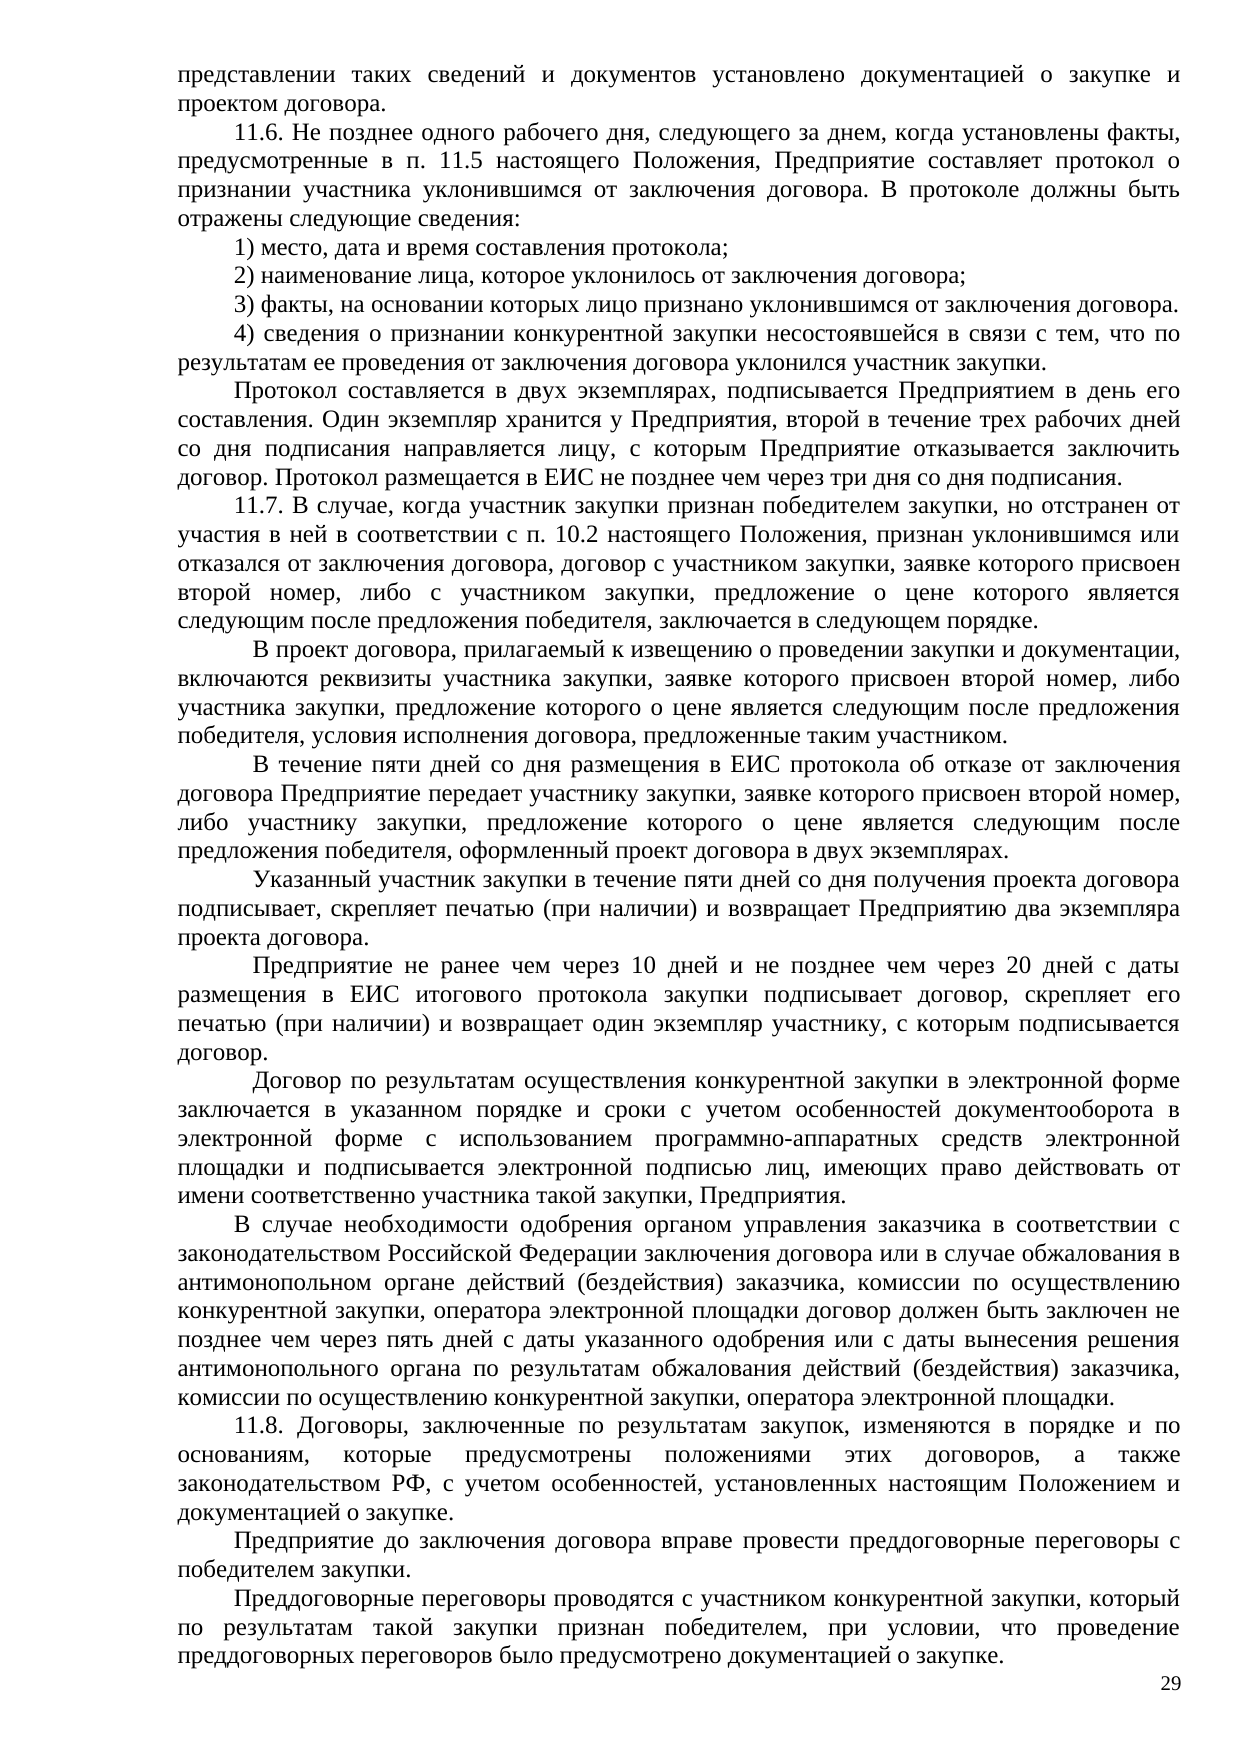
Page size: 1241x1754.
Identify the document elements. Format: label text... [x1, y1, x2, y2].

text Договор по результатам осуществления конкурентной закупки в электронной форме заключается в указанном порядке и сроки с учетом особенностей документооборота в электронной форме с использованием программно-аппаратных средств электронной площадки и подписывается электронной подписью лиц, имеющих право действовать от имени соответственно участника такой закупки, Предприятия. [177, 1065, 1181, 1209]
text Протокол составляется в двух экземплярах, подписывается Предприятием в день его составления. Один экземпляр хранится у Предприятия, второй в течение трех рабочих дней со дня подписания направляется лицу, с которым Предприятие отказывается заключить договор. Протокол размещается в ЕИС не позднее чем через три дня со дня подписания. [177, 375, 1181, 490]
text 4) сведения о признании конкурентной закупки несостоявшейся в связи с тем, что по результатам ее проведения от заключения договора уклонился участник закупки. [177, 318, 1181, 375]
text 1) место, дата и время составления протокола; [177, 232, 1181, 260]
text Указанный участник закупки в течение пяти дней со дня получения проекта договора подписывает, скрепляет печатью (при наличии) и возвращает Предприятию два экземпляра проекта договора. [177, 864, 1181, 950]
text В проект договора, прилагаемый к извещению о проведении закупки и документации, включаются реквизиты участника закупки, заявке которого присвоен второй номер, либо участника закупки, предложение которого о цене является следующим после предложения победителя, условия исполнения договора, предложенные таким участником. [177, 634, 1181, 749]
text 2) наименование лица, которое уклонилось от заключения договора; [177, 260, 1181, 289]
text 11.8. Договоры, заключенные по результатам закупок, изменяются в порядке и по основаниям, которые предусмотрены положениями этих договоров, а также законодательством РФ, с учетом особенностей, установленных настоящим Положением и документацией о закупке. [177, 1410, 1181, 1525]
text 11.7. В случае, когда участник закупки признан победителем закупки, но отстранен от участия в ней в соответствии с п. 10.2 настоящего Положения, признан уклонившимся или отказался от заключения договора, договор с участником закупки, заявке которого присвоен второй номер, либо с участником закупки, предложение о цене которого является следующим после предложения победителя, заключается в следующем порядке. [177, 490, 1181, 634]
text Предприятие до заключения договора вправе провести преддоговорные переговоры с победителем закупки. [177, 1525, 1181, 1583]
text Преддоговорные переговоры проводятся с участником конкурентной закупки, который по результатам такой закупки признан победителем, при условии, что проведение преддоговорных переговоров было предусмотрено документацией о закупке. [177, 1583, 1181, 1669]
text 11.6. Не позднее одного рабочего дня, следующего за днем, когда установлены факты, предусмотренные в п. 11.5 настоящего Положения, Предприятие составляет протокол о признании участника уклонившимся от заключения договора. В протоколе должны быть отражены следующие сведения: [177, 117, 1181, 232]
text 3) факты, на основании которых лицо признано уклонившимся от заключения договора. [177, 289, 1181, 318]
text В случае необходимости одобрения органом управления заказчика в соответствии с законодательством Российской Федерации заключения договора или в случае обжалования в антимонопольном органе действий (бездействия) заказчика, комиссии по осуществлению конкурентной закупки, оператора электронной площадки договор должен быть заключен не позднее чем через пять дней с даты указанного одобрения или с даты вынесения решения антимонопольного органа по результатам обжалования действий (бездействия) заказчика, комиссии по осуществлению конкурентной закупки, оператора электронной площадки. [177, 1209, 1181, 1410]
text В течение пяти дней со дня размещения в ЕИС протокола об отказе от заключения договора Предприятие передает участнику закупки, заявке которого присвоен второй номер, либо участнику закупки, предложение которого о цене является следующим после предложения победителя, оформленный проект договора в двух экземплярах. [177, 749, 1181, 864]
text Предприятие не ранее чем через 10 дней и не позднее чем через 20 дней с даты размещения в ЕИС итогового протокола закупки подписывает договор, скрепляет его печатью (при наличии) и возвращает один экземпляр участнику, с которым подписывается договор. [177, 950, 1181, 1065]
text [177, 59, 1181, 117]
